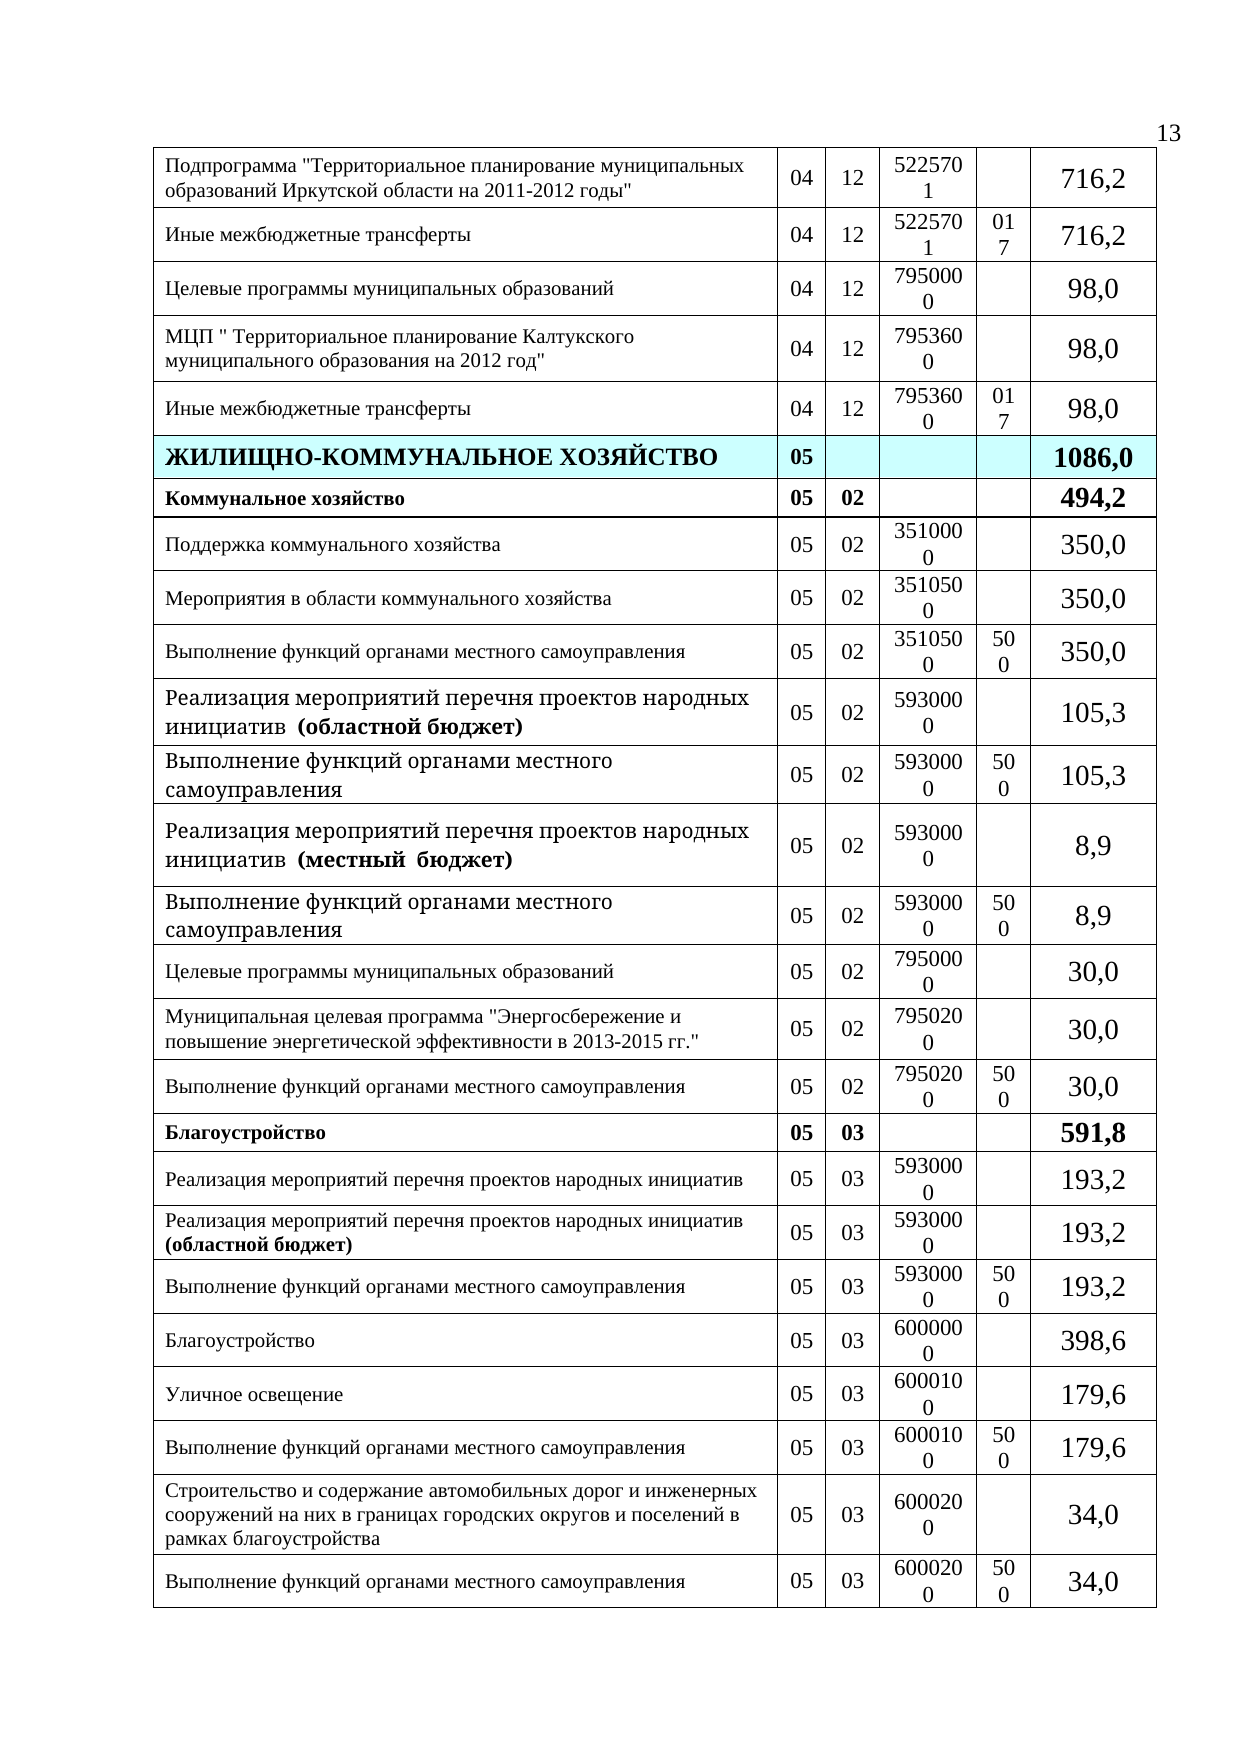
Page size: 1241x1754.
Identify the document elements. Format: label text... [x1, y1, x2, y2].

table_cell [977, 1152, 1030, 1205]
table_cell 500 [977, 1060, 1030, 1112]
table_cell 03 [826, 1555, 879, 1607]
table_cell 7950000 [880, 945, 976, 997]
table_cell [977, 436, 1030, 477]
table_cell Реализация мероприятий перечня проектов народных инициатив [154, 1152, 777, 1205]
table_cell 8,9 [1031, 887, 1156, 944]
table_cell 05 [778, 945, 825, 997]
table_cell 5930000 [880, 679, 976, 745]
table_cell 30,0 [1031, 1060, 1156, 1112]
table_cell 494,2 [1031, 479, 1156, 516]
table_cell 02 [826, 479, 879, 516]
table_cell Реализация мероприятий перечня проектов народных инициатив (областной бюджет) [154, 679, 777, 745]
table_cell 6000200 [880, 1475, 976, 1553]
table_cell 03 [826, 1260, 879, 1312]
table_cell 5225701 [880, 148, 976, 207]
table_cell 5930000 [880, 887, 976, 944]
table_cell [880, 1114, 976, 1151]
table_cell Поддержка коммунального хозяйства [154, 518, 777, 570]
table_cell 02 [826, 1060, 879, 1112]
table_cell 30,0 [1031, 945, 1156, 997]
table_cell 6000200 [880, 1555, 976, 1607]
table_cell 12 [826, 208, 879, 261]
table_cell 05 [778, 887, 825, 944]
table_cell 179,6 [1031, 1367, 1156, 1420]
table_cell Выполнение функций органами местного самоуправления [154, 625, 777, 678]
table_cell 02 [826, 679, 879, 745]
table_cell [880, 436, 976, 477]
table_cell Выполнение функций органами местного самоуправления [154, 1060, 777, 1112]
table_cell 05 [778, 1421, 825, 1474]
table_cell 34,0 [1031, 1555, 1156, 1607]
table_cell 02 [826, 746, 879, 803]
table_cell [977, 518, 1030, 570]
table_cell 02 [826, 571, 879, 624]
table_cell 7950000 [880, 262, 976, 314]
table_cell Подпрограмма "Территориальное планирование муниципальных образований Иркутской области на 2011-2012 годы" [154, 148, 777, 207]
table_cell 98,0 [1031, 262, 1156, 314]
table_cell 34,0 [1031, 1475, 1156, 1553]
table_cell 03 [826, 1367, 879, 1420]
table_cell 179,6 [1031, 1421, 1156, 1474]
table_cell 5930000 [880, 1206, 976, 1259]
table_cell 03 [826, 1152, 879, 1205]
table_cell 12 [826, 316, 879, 381]
table_cell 500 [977, 746, 1030, 803]
table_cell Выполнение функций органами местного самоуправления [154, 887, 777, 944]
table_cell 017 [977, 208, 1030, 261]
table_cell Строительство и содержание автомобильных дорог и инженерных сооружений на них в границах городских округов и поселений в рамках благоустройства [154, 1475, 777, 1553]
table_cell 05 [778, 1314, 825, 1366]
table_cell 500 [977, 1555, 1030, 1607]
table_cell [977, 316, 1030, 381]
table_cell 02 [826, 887, 879, 944]
table_cell [977, 1206, 1030, 1259]
table_cell Уличное освещение [154, 1367, 777, 1420]
table_cell 3510500 [880, 625, 976, 678]
table_cell [977, 945, 1030, 997]
table_cell Муниципальная целевая программа "Энергосбережение и повышение энергетической эффективности в 2013-2015 гг." [154, 999, 777, 1059]
table_cell 5930000 [880, 1152, 976, 1205]
table_cell [977, 479, 1030, 516]
table_cell 12 [826, 148, 879, 207]
table_cell 591,8 [1031, 1114, 1156, 1151]
table_cell Благоустройство [154, 1314, 777, 1366]
table_cell 8,9 [1031, 804, 1156, 886]
table_cell [977, 804, 1030, 886]
table_cell 03 [826, 1475, 879, 1553]
table_cell 6000100 [880, 1367, 976, 1420]
table_cell [977, 1114, 1030, 1151]
table_cell 1086,0 [1031, 436, 1156, 477]
table_cell 05 [778, 1060, 825, 1112]
table_cell [977, 571, 1030, 624]
table_cell 98,0 [1031, 382, 1156, 435]
table_cell Коммунальное хозяйство [154, 479, 777, 516]
table_cell Иные межбюджетные трансферты [154, 208, 777, 261]
table_cell 05 [778, 479, 825, 516]
table_cell 03 [826, 1114, 879, 1151]
table_cell 500 [977, 1260, 1030, 1312]
table_cell 05 [778, 571, 825, 624]
table_cell Мероприятия в области коммунального хозяйства [154, 571, 777, 624]
table_cell [977, 679, 1030, 745]
table_cell Иные межбюджетные трансферты [154, 382, 777, 435]
table_cell Целевые программы муниципальных образований [154, 945, 777, 997]
table_cell 6000000 [880, 1314, 976, 1366]
table_cell 05 [778, 1114, 825, 1151]
table_cell 05 [778, 436, 825, 477]
table_cell 398,6 [1031, 1314, 1156, 1366]
table_cell 5930000 [880, 1260, 976, 1312]
table_cell Реализация мероприятий перечня проектов народных инициатив (местный бюджет) [154, 804, 777, 886]
table_cell 12 [826, 262, 879, 314]
table_cell 05 [778, 1260, 825, 1312]
table_cell 04 [778, 262, 825, 314]
table_cell [977, 262, 1030, 314]
table_cell 03 [826, 1206, 879, 1259]
table_cell 5225701 [880, 208, 976, 261]
table_cell 05 [778, 999, 825, 1059]
table_cell 6000100 [880, 1421, 976, 1474]
table_cell 500 [977, 887, 1030, 944]
table_cell [977, 1367, 1030, 1420]
table_cell 02 [826, 625, 879, 678]
table_cell 05 [778, 746, 825, 803]
table_cell 7950200 [880, 999, 976, 1059]
table_cell 05 [778, 625, 825, 678]
table_cell 05 [778, 518, 825, 570]
table_cell 3510500 [880, 571, 976, 624]
table_cell 03 [826, 1314, 879, 1366]
table_cell МЦП " Территориальное планирование Калтукского муниципального образования на 2012 год" [154, 316, 777, 381]
table_cell [826, 436, 879, 477]
table_cell 5930000 [880, 746, 976, 803]
table_cell Целевые программы муниципальных образований [154, 262, 777, 314]
table_cell [977, 999, 1030, 1059]
table_cell 350,0 [1031, 625, 1156, 678]
table_cell [880, 479, 976, 516]
table_cell [977, 148, 1030, 207]
table_cell 04 [778, 208, 825, 261]
table_cell 12 [826, 382, 879, 435]
table_cell 05 [778, 1206, 825, 1259]
table_cell [977, 1314, 1030, 1366]
table_cell 3510000 [880, 518, 976, 570]
table_cell 716,2 [1031, 148, 1156, 207]
table_cell 98,0 [1031, 316, 1156, 381]
table_cell 02 [826, 999, 879, 1059]
table_cell 04 [778, 382, 825, 435]
table_cell 30,0 [1031, 999, 1156, 1059]
table_cell 350,0 [1031, 518, 1156, 570]
table_cell 02 [826, 945, 879, 997]
table_cell 05 [778, 804, 825, 886]
table_cell 05 [778, 1367, 825, 1420]
table_cell 05 [778, 1152, 825, 1205]
table_cell 193,2 [1031, 1260, 1156, 1312]
table_cell 05 [778, 679, 825, 745]
table_cell 193,2 [1031, 1206, 1156, 1259]
table_cell 017 [977, 382, 1030, 435]
table_cell 500 [977, 1421, 1030, 1474]
table_cell 105,3 [1031, 746, 1156, 803]
table_cell 105,3 [1031, 679, 1156, 745]
table_cell 500 [977, 625, 1030, 678]
table_cell 7953600 [880, 382, 976, 435]
table_cell 04 [778, 316, 825, 381]
table_cell 02 [826, 804, 879, 886]
table_cell 350,0 [1031, 571, 1156, 624]
table_cell Реализация мероприятий перечня проектов народных инициатив (областной бюджет) [154, 1206, 777, 1259]
table_cell 05 [778, 1475, 825, 1553]
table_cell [154, 1555, 777, 1607]
table_cell ЖИЛИЩНО-КОММУНАЛЬНОЕ ХОЗЯЙСТВО [154, 436, 777, 477]
table_cell 193,2 [1031, 1152, 1156, 1205]
table_cell 03 [826, 1421, 879, 1474]
table_cell Выполнение функций органами местного самоуправления [154, 1421, 777, 1474]
table_cell 02 [826, 518, 879, 570]
table_cell Благоустройство [154, 1114, 777, 1151]
table_cell 7953600 [880, 316, 976, 381]
table_cell 5930000 [880, 804, 976, 886]
table_cell [977, 1475, 1030, 1553]
table_cell 7950200 [880, 1060, 976, 1112]
table_cell 716,2 [1031, 208, 1156, 261]
table_cell Выполнение функций органами местного самоуправления [154, 1260, 777, 1312]
table_cell 04 [778, 148, 825, 207]
table_cell 05 [778, 1555, 825, 1607]
table_cell Выполнение функций органами местного самоуправления [154, 746, 777, 803]
